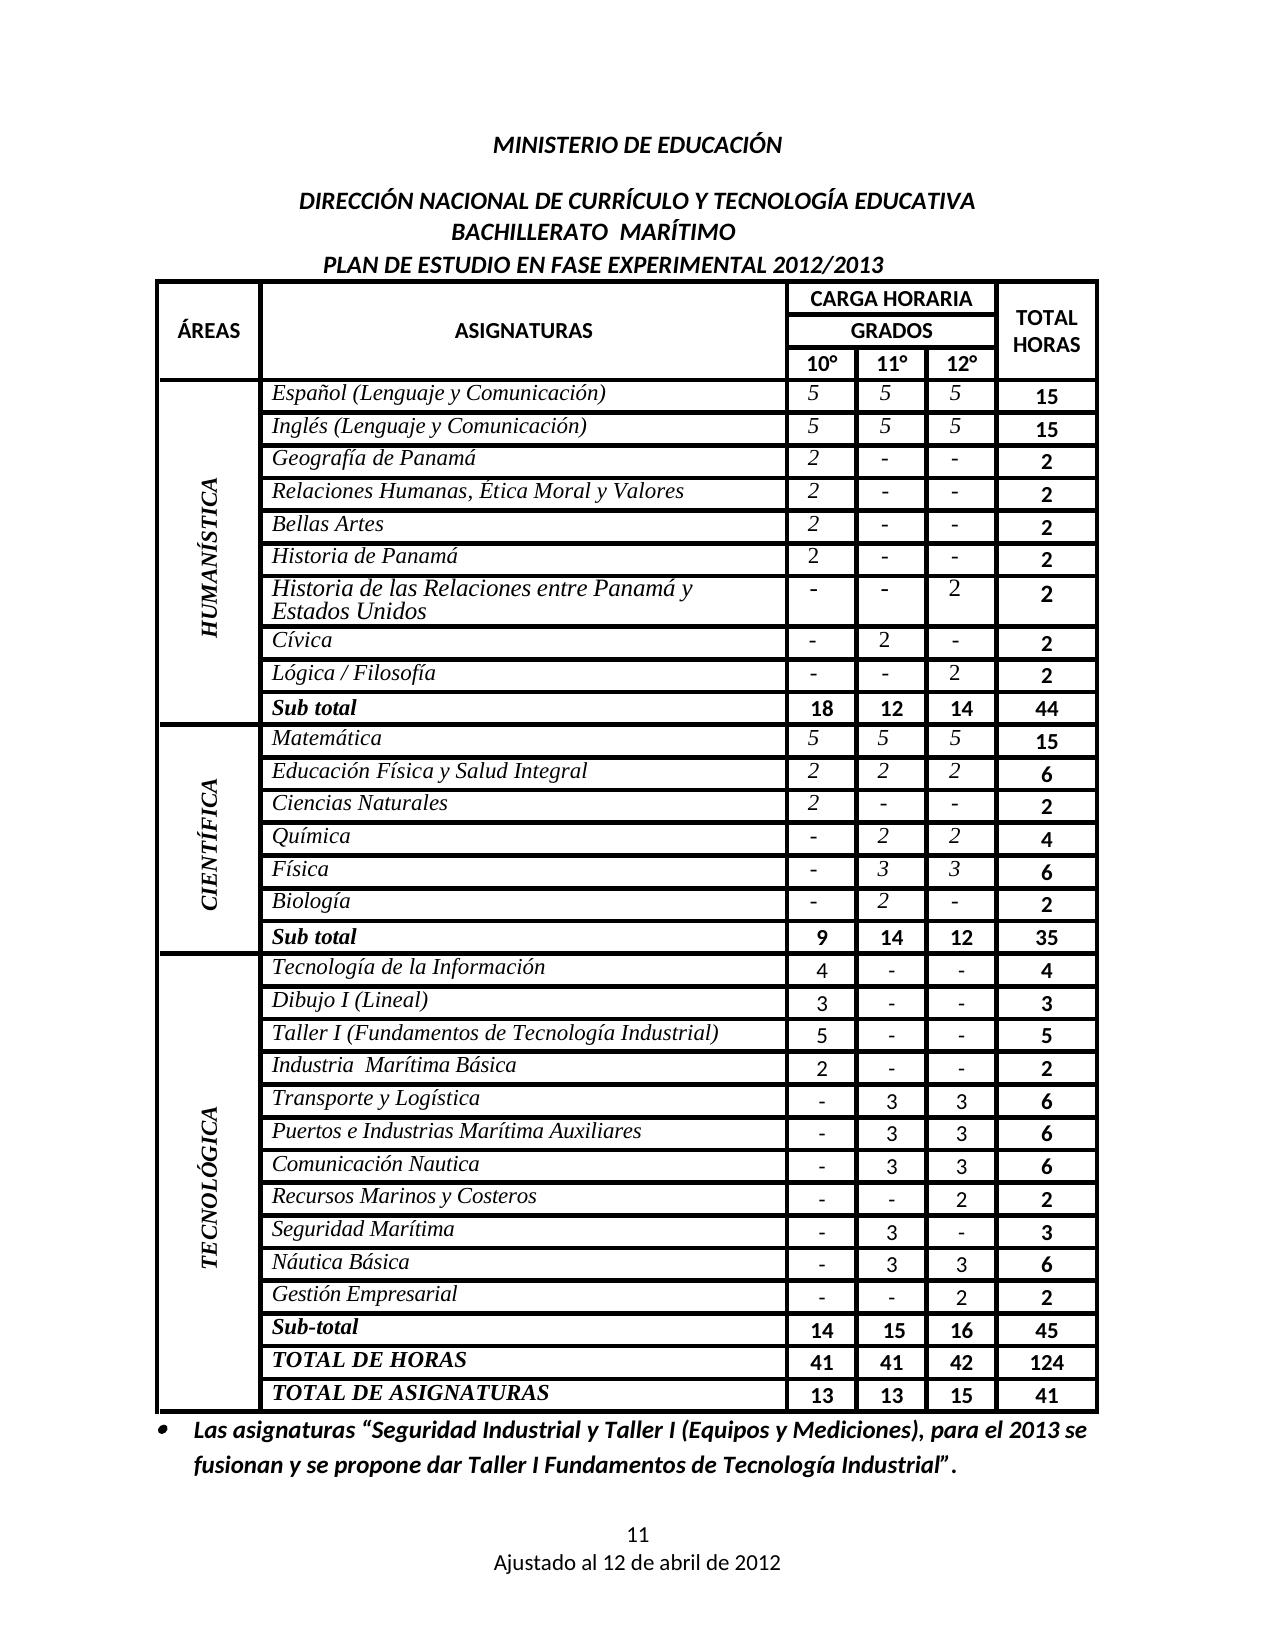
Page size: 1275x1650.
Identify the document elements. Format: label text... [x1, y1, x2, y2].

table_cell Química [263, 825, 785, 853]
table_cell 6 [999, 1120, 1095, 1147]
table_cell 2 [789, 1054, 854, 1082]
table_cell Gestión Empresarial [263, 1283, 785, 1311]
table_cell 3 [929, 1250, 994, 1278]
table_cell 15 [999, 727, 1095, 755]
table_cell - [789, 858, 854, 886]
table_header TOTAL HORAS [999, 284, 1095, 377]
table_cell 4 [999, 956, 1095, 984]
table_cell 2 [999, 662, 1095, 689]
table_cell - [789, 662, 854, 689]
table_cell Tecnología de la Información [263, 956, 785, 984]
table_cell Historia de Panamá [263, 546, 785, 574]
table_cell Biología [263, 891, 785, 918]
table_cell 3 [859, 1087, 924, 1115]
table_cell Puertos e Industrias Marítima Auxiliares [263, 1120, 785, 1147]
table_cell - [929, 989, 994, 1017]
table_cell 35 [999, 923, 1095, 951]
table_cell 6 [999, 1250, 1095, 1278]
table_cell 2 [859, 891, 924, 918]
table_cell 3 [789, 989, 854, 1017]
table_cell 2 [999, 629, 1095, 657]
table_cell 2 [999, 480, 1095, 508]
table_cell 5 [929, 415, 994, 443]
table_cell 2 [789, 760, 854, 788]
table_cell - [859, 546, 924, 574]
table_cell 5 [859, 382, 924, 410]
table_cell 5 [859, 727, 924, 755]
table_cell 6 [999, 858, 1095, 886]
table_cell 5 [999, 1021, 1095, 1049]
table_cell 15 [999, 382, 1095, 410]
table_cell 5 [929, 727, 994, 755]
table_cell - [859, 1054, 924, 1082]
table_cell - [859, 513, 924, 541]
table_cell - [859, 1185, 924, 1213]
table_cell - [789, 1152, 854, 1180]
table_cell - [789, 1283, 854, 1311]
table_cell 6 [999, 760, 1095, 788]
table_cell - [929, 891, 994, 918]
table_cell 18 [789, 694, 854, 722]
table_cell Recursos Marinos y Costeros [263, 1185, 785, 1213]
table_cell 2 [999, 1185, 1095, 1213]
table_cell - [789, 1120, 854, 1147]
table_cell 44 [999, 694, 1095, 722]
table_cell Transporte y Logística [263, 1087, 785, 1115]
table_cell 15 [859, 1316, 924, 1344]
table_cell - [929, 1054, 994, 1082]
table_cell 10° [789, 350, 854, 377]
table_cell - [929, 1218, 994, 1246]
table_cell - [859, 792, 924, 820]
table_cell 45 [999, 1316, 1095, 1344]
table_cell Sub total [263, 694, 785, 722]
table_cell Taller I (Fundamentos de Tecnología Industrial) [263, 1021, 785, 1049]
table_cell - [929, 480, 994, 508]
table_cell 5 [859, 415, 924, 443]
table_cell 2 [859, 629, 924, 657]
table_cell 12 [929, 923, 994, 951]
table_cell 2 [999, 1054, 1095, 1082]
table_cell 2 [929, 662, 994, 689]
table_cell 2 [859, 760, 924, 788]
table_cell 2 [789, 513, 854, 541]
table_cell 12 [859, 694, 924, 722]
table_cell 6 [999, 1087, 1095, 1115]
text MINISTERIO DE EDUCACIÓN [118, 129, 1156, 160]
table_cell 5 [789, 1021, 854, 1049]
table_cell - [859, 578, 924, 624]
table_cell 5 [789, 415, 854, 443]
table_cell - [929, 629, 994, 657]
table_cell - [789, 578, 854, 624]
table_cell 3 [929, 1120, 994, 1147]
text DIRECCIÓN NACIONAL DE CURRÍCULO Y TECNOLOGÍA EDUCATIVA [118, 185, 1156, 216]
table_cell 5 [929, 382, 994, 410]
table_cell 16 [929, 1316, 994, 1344]
table_cell 41 [789, 1348, 854, 1376]
table_cell Relaciones Humanas, Ética Moral y Valores [263, 480, 785, 508]
table_cell Educación Física y Salud Integral [263, 760, 785, 788]
table_cell 14 [789, 1316, 854, 1344]
table_cell Cívica [263, 629, 785, 657]
table_cell 2 [929, 578, 994, 624]
table_cell 41 [859, 1348, 924, 1376]
table_cell - [789, 1250, 854, 1278]
table_cell GRADOS [789, 317, 994, 345]
table_cell 2 [999, 546, 1095, 574]
table_cell 2 [789, 546, 854, 574]
table_cell Historia de las Relaciones entre Panamá y Estados Unidos [263, 578, 785, 624]
table_cell - [929, 956, 994, 984]
list Las asignaturas “Seguridad Industrial y Taller I (Equipos y Mediciones), para el 2013 se fusionan y se propone dar Taller I Fundamentos de Tecnología Industrial”. [156, 1414, 1156, 1479]
table_cell 2 [929, 1283, 994, 1311]
table_cell 42 [929, 1348, 994, 1376]
table_cell HUMANÍSTICA [159, 379, 258, 722]
table_cell - [929, 1021, 994, 1049]
table_cell Seguridad Marítima [263, 1218, 785, 1246]
table_cell 14 [859, 923, 924, 951]
table_cell 15 [999, 415, 1095, 443]
table_cell TOTAL DE HORAS [263, 1348, 785, 1376]
table_cell 12° [929, 350, 994, 377]
table_cell Ciencias Naturales [263, 792, 785, 820]
table_cell Geografía de Panamá [263, 448, 785, 476]
table_cell - [929, 546, 994, 574]
table_cell 2 [999, 513, 1095, 541]
table_cell - [929, 513, 994, 541]
table_cell 13 [789, 1381, 854, 1409]
table_cell - [789, 891, 854, 918]
table_cell TOTAL DE ASIGNATURAS [263, 1381, 785, 1409]
table_cell - [859, 448, 924, 476]
table_cell Sub total [263, 923, 785, 951]
table_header ASIGNATURAS [263, 284, 785, 377]
table_cell Bellas Artes [263, 513, 785, 541]
table_cell Español (Lenguaje y Comunicación) [263, 382, 785, 410]
table_cell 3 [929, 858, 994, 886]
table_cell TECNOLÓGICA [159, 952, 258, 1409]
table_cell Dibujo I (Lineal) [263, 989, 785, 1017]
table_cell 2 [789, 792, 854, 820]
table_cell 2 [999, 578, 1095, 624]
table_cell 2 [999, 448, 1095, 476]
table_cell 14 [929, 694, 994, 722]
table_cell 2 [789, 480, 854, 508]
table_cell - [859, 662, 924, 689]
table_cell 41 [999, 1381, 1095, 1409]
table_cell - [789, 1087, 854, 1115]
table_cell - [789, 825, 854, 853]
table_cell - [859, 1021, 924, 1049]
table_cell 2 [929, 1185, 994, 1213]
table_cell 13 [859, 1381, 924, 1409]
table_cell Lógica / Filosofía [263, 662, 785, 689]
table_cell - [929, 448, 994, 476]
table_cell 2 [999, 1283, 1095, 1311]
table_cell 3 [999, 989, 1095, 1017]
table_cell 3 [859, 1250, 924, 1278]
text BACHILLERATO MARÍTIMO [192, 216, 920, 246]
table_cell 5 [789, 382, 854, 410]
table_cell Física [263, 858, 785, 886]
table_header CARGA HORARIA [789, 284, 994, 312]
table_cell 2 [929, 825, 994, 853]
table_cell - [859, 1283, 924, 1311]
table_cell 124 [999, 1348, 1095, 1376]
table_cell 3 [859, 1218, 924, 1246]
table_cell 2 [999, 792, 1095, 820]
table_cell 4 [789, 956, 854, 984]
table_cell 3 [929, 1152, 994, 1180]
table_cell - [789, 1185, 854, 1213]
table_cell - [859, 956, 924, 984]
table_cell 9 [789, 923, 854, 951]
text PLAN DE ESTUDIO EN FASE EXPERIMENTAL 2012/2013 [118, 246, 1014, 279]
table_cell 15 [929, 1381, 994, 1409]
table_cell - [789, 629, 854, 657]
table_cell - [859, 989, 924, 1017]
table_cell 5 [789, 727, 854, 755]
table_cell Náutica Básica [263, 1250, 785, 1278]
table_cell Comunicación Nautica [263, 1152, 785, 1180]
table_cell 4 [999, 825, 1095, 853]
table_cell CIENTÍFICA [159, 723, 258, 951]
table_cell - [789, 1218, 854, 1246]
table_header ÁREAS [159, 284, 258, 377]
table_cell Industria Marítima Básica [263, 1054, 785, 1082]
table_cell 2 [999, 891, 1095, 918]
table_cell Sub-total [263, 1316, 785, 1344]
table_cell Matemática [263, 727, 785, 755]
table_cell Inglés (Lenguaje y Comunicación) [263, 415, 785, 443]
table_cell 11° [859, 350, 924, 377]
table_cell 3 [859, 1120, 924, 1147]
table_cell 3 [929, 1087, 994, 1115]
table_cell - [859, 480, 924, 508]
table_cell 2 [789, 448, 854, 476]
table_cell 6 [999, 1152, 1095, 1180]
table_cell - [929, 792, 994, 820]
table_cell 3 [859, 1152, 924, 1180]
table_cell 3 [859, 858, 924, 886]
table_cell 2 [929, 760, 994, 788]
table_cell 3 [999, 1218, 1095, 1246]
table_cell 2 [859, 825, 924, 853]
